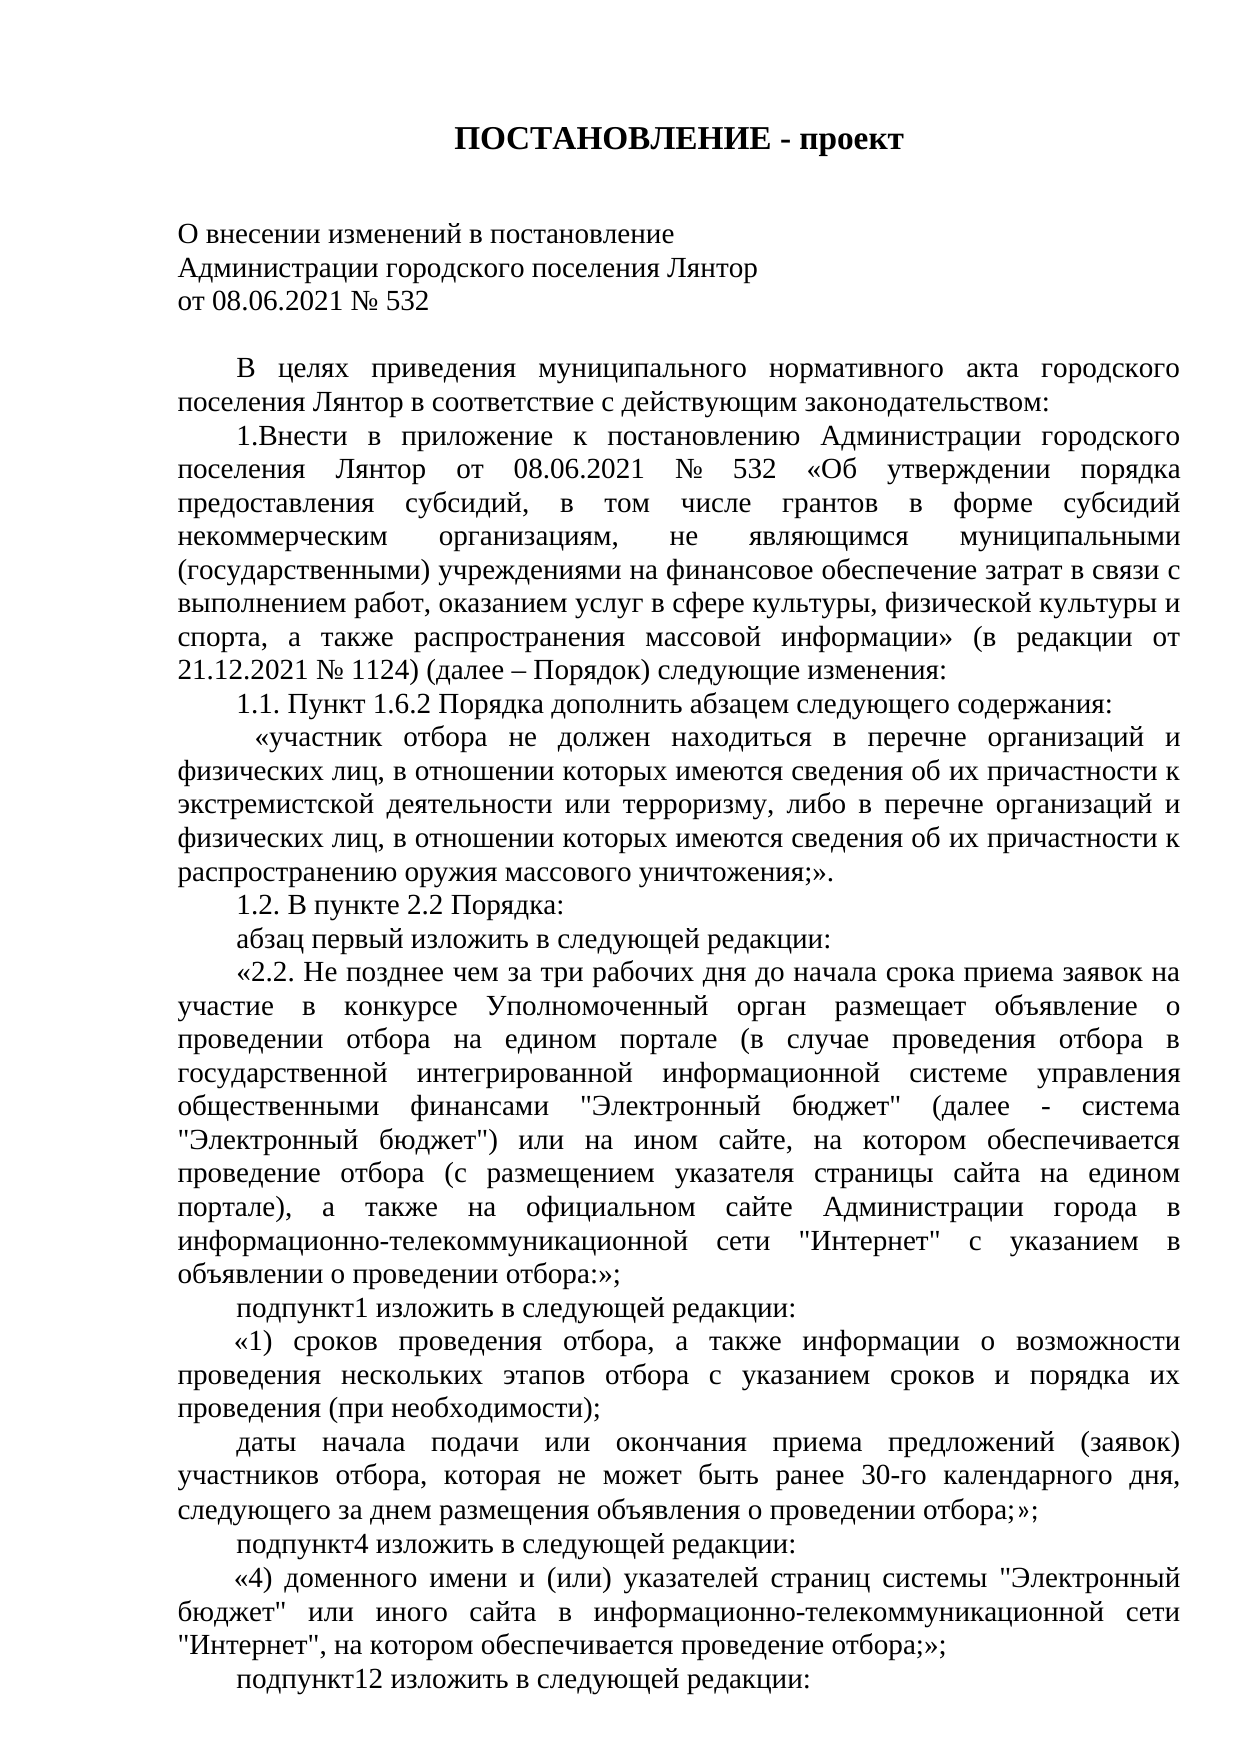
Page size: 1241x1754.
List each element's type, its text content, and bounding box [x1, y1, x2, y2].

text 1.Внести в приложение к постановлению Администрации городского поселения Лянтор от 08.06.2021 № 532 «Об утверждении порядка предоставления субсидий, в том числе грантов в форме субсидий некоммерческим организациям, не являющимся муниципальными (государственными) учреждениями на финансовое обеспечение затрат в связи с выполнением работ, оказанием услуг в сфере культуры, физической культуры и спорта, а также распространения массовой информации» (в редакции от 21.12.2021 № 1124) (далее – Порядок) следующие изменения: [177, 418, 1181, 686]
text подпункт4 изложить в следующей редакции: [177, 1527, 1181, 1560]
text «4) доменного имени и (или) указателей страниц системы "Электронный бюджет" или иного сайта в информационно-телекоммуникационной сети "Интернет", на котором обеспечивается проведение отбора;»; [177, 1560, 1181, 1661]
text 1.2. В пункте 2.2 Порядка: [177, 887, 1181, 921]
text ПОСТАНОВЛЕНИЕ - проект [177, 118, 1181, 156]
text даты начала подачи или окончания приема предложений (заявок) участников отбора, которая не может быть ранее 30-го календарного дня, следующего за днем размещения объявления о проведении отбора;»; [177, 1424, 1181, 1527]
text В целях приведения муниципального нормативного акта городского поселения Лянтор в соответствие с действующим законодательством: [177, 351, 1181, 418]
text «1) сроков проведения отбора, а также информации о возможности проведения нескольких этапов отбора с указанием сроков и порядка их проведения (при необходимости); [177, 1323, 1181, 1424]
text Администрации городского поселения Лянтор [177, 250, 1181, 283]
text 1.1. Пункт 1.6.2 Порядка дополнить абзацем следующего содержания: [177, 686, 1181, 719]
text О внесении изменений в постановление [177, 216, 1181, 250]
text «2.2. Не позднее чем за три рабочих дня до начала срока приема заявок на участие в конкурсе Уполномоченный орган размещает объявление о проведении отбора на едином портале (в случае проведения отбора в государственной интегрированной информационной системе управления общественными финансами "Электронный бюджет" (далее - система "Электронный бюджет") или на ином сайте, на котором обеспечивается проведение отбора (с размещением указателя страницы сайта на едином портале), а также на официальном сайте Администрации города в информационно-телекоммуникационной сети "Интернет" с указанием в объявлении о проведении отбора:»; [177, 954, 1181, 1290]
text подпункт12 изложить в следующей редакции: [177, 1661, 1181, 1694]
text «участник отбора не должен находиться в перечне организаций и физических лиц, в отношении которых имеются сведения об их причастности к экстремистской деятельности или терроризму, либо в перечне организаций и физических лиц, в отношении которых имеются сведения об их причастности к распространению оружия массового уничтожения;». [177, 719, 1181, 887]
text подпункт1 изложить в следующей редакции: [177, 1290, 1181, 1323]
text от 08.06.2021 № 532 [177, 283, 1181, 317]
text абзац первый изложить в следующей редакции: [177, 921, 1181, 954]
